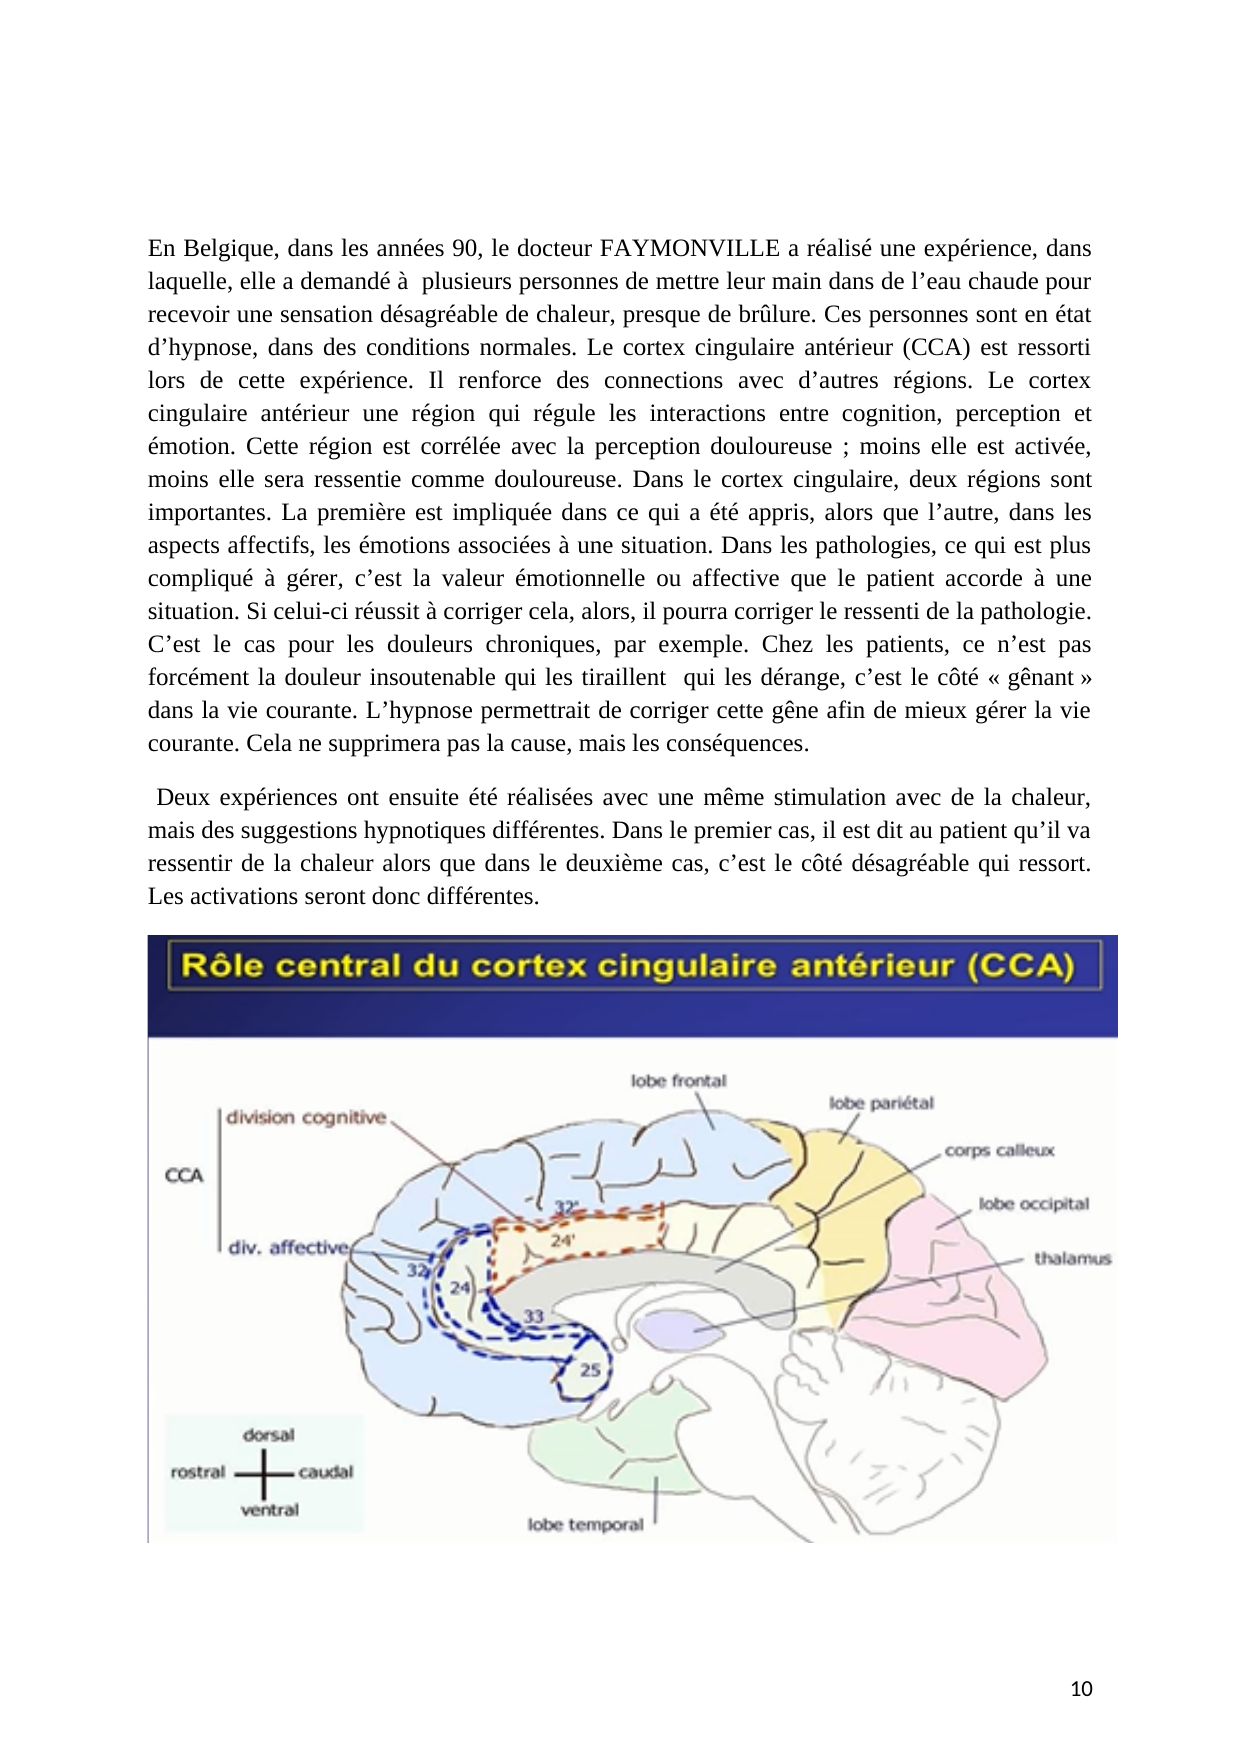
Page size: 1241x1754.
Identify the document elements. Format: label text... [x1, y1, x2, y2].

text En Belgique, dans les années 90, le docteur FAYMONVILLE a réalisé une expérience, dans laquelle, elle a demandé à plusieurs personnes de mettre leur main dans de l’eau chaude pour recevoir une sensation désagréable de chaleur, presque de brûlure. Ces personnes sont en état d’hypnose, dans des conditions normales. Le cortex cingulaire antérieur (CCA) est ressorti lors de cette expérience. Il renforce des connections avec d’autres régions. Le cortex cingulaire antérieur une région qui régule les interactions entre cognition, perception et émotion. Cette région est corrélée avec la perception douloureuse ; moins elle est activée, moins elle sera ressentie comme douloureuse. Dans le cortex cingulaire, deux régions sont importantes. La première est impliquée dans ce qui a été appris, alors que l’autre, dans les aspects affectifs, les émotions associées à une situation. Dans les pathologies, ce qui est plus compliqué à gérer, c’est la valeur émotionnelle ou affective que le patient accorde à une situation. Si celui-ci réussit à corriger cela, alors, il pourra corriger le ressenti de la pathologie. C’est le cas pour les douleurs chroniques, par exemple. Chez les patients, ce n’est pas forcément la douleur insoutenable qui les tiraillent qui les dérange, c’est le côté « gênant » dans la vie courante. L’hypnose permettrait de corriger cette gêne afin de mieux gérer la vie courante. Cela ne supprimera pas la cause, mais les conséquences. [148, 233, 1093, 757]
text Deux expériences ont ensuite été réalisées avec une même stimulation avec de la chaleur, mais des suggestions hypnotiques différentes. Dans le premier cas, il est dit au patient qu’il va ressentir de la chaleur alors que dans le deuxième cas, c’est le côté désagréable qui ressort. Les activations seront donc différentes. [148, 782, 1093, 910]
